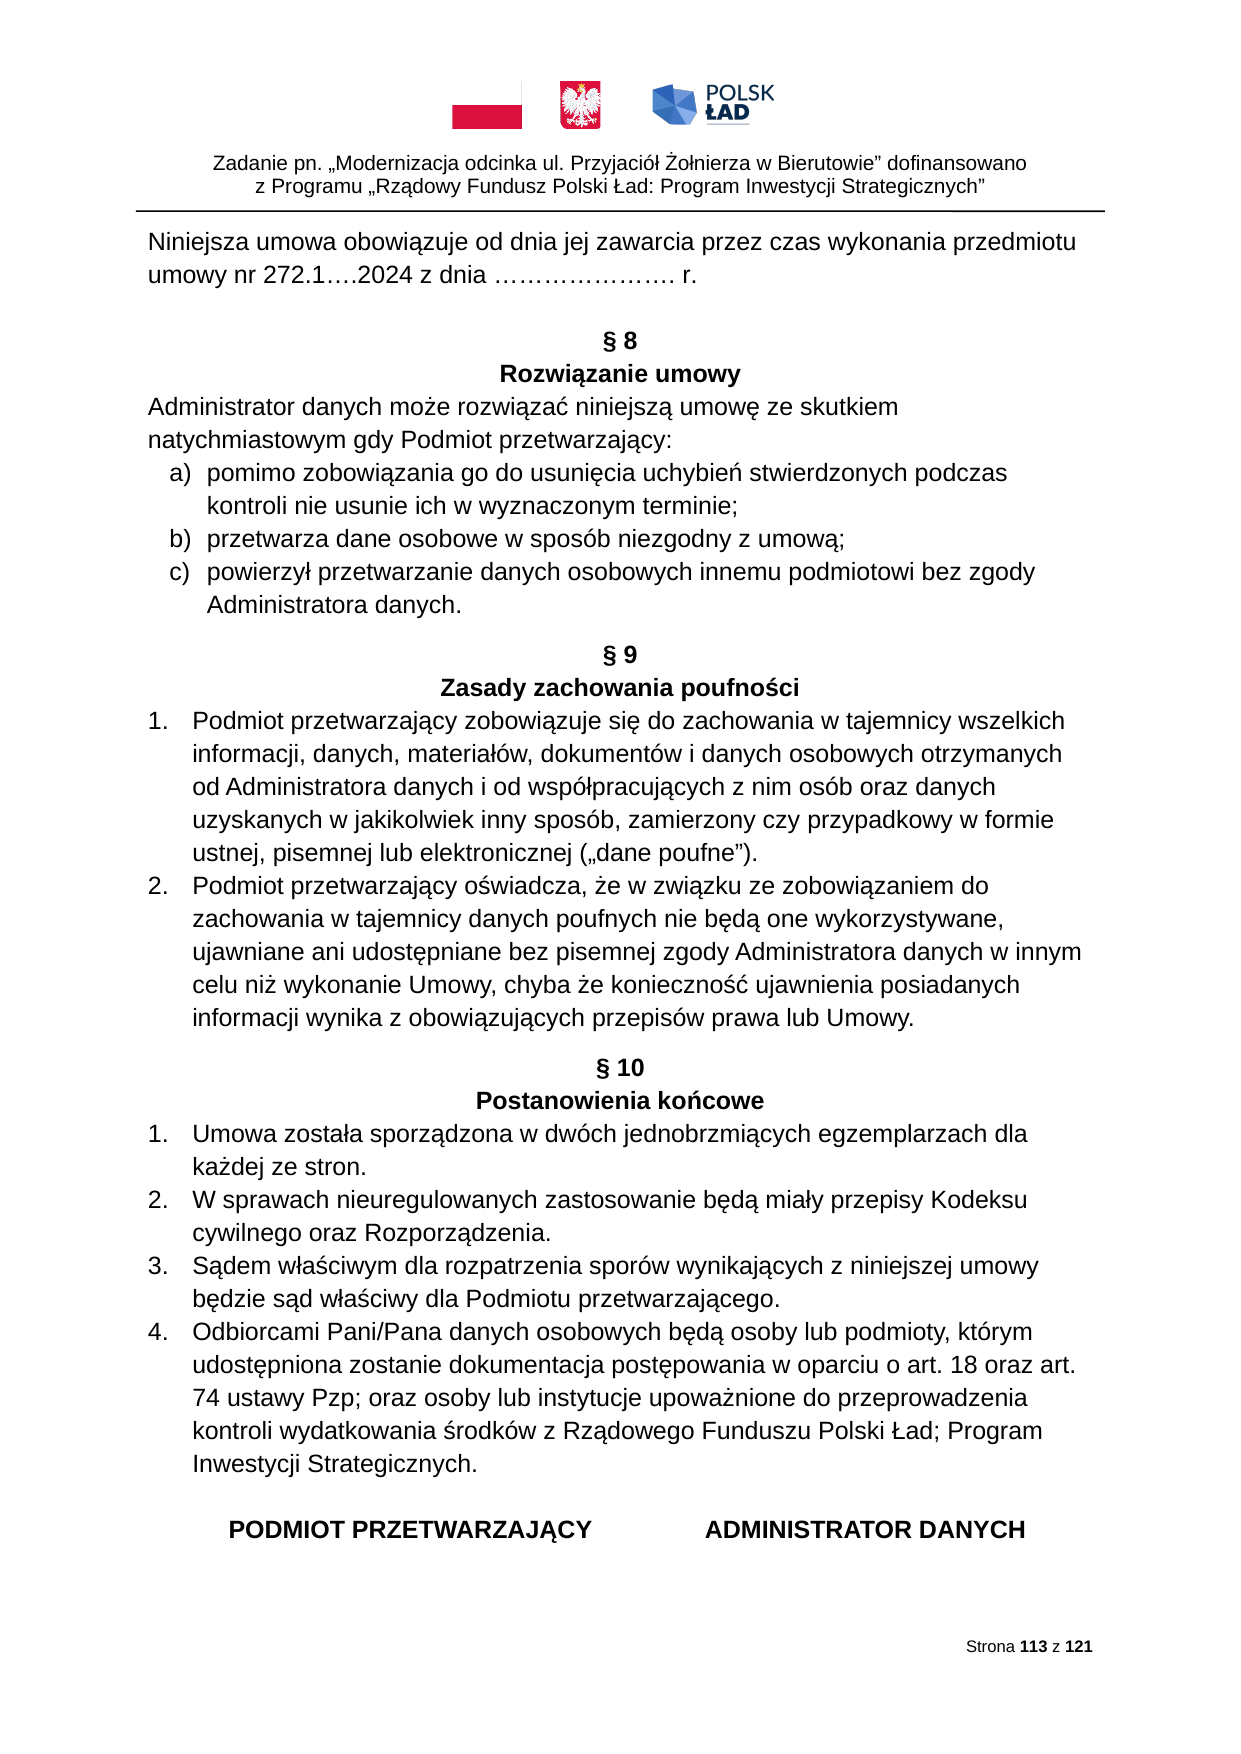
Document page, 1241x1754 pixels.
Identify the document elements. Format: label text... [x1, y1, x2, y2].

text § 10 [148, 1053, 1093, 1082]
list Podmiot przetwarzający zobowiązuje się do zachowania w tajemnicy wszelkich informacji, danych, materiałów, dokumentów i danych osobowych otrzymanych od Administratora danych i od współpracujących z nim osób oraz danych uzyskanych w jakikolwiek inny sposób, zamierzony czy przypadkowy w formie ustnej, pisemnej lub elektronicznej („dane poufne”). [148, 706, 1093, 867]
list Podmiot przetwarzający Administrator danych [192, 1515, 1093, 1544]
text § 8 [148, 326, 1093, 355]
text Administrator danych może rozwiązać niniejszą umowę ze skutkiem natychmiastowym gdy Podmiot przetwarzający: [148, 392, 1093, 454]
picture [652, 84, 774, 125]
text Zasady zachowania poufności [148, 673, 1093, 702]
list W sprawach nieuregulowanych zastosowanie będą miały przepisy Kodeksu cywilnego oraz Rozporządzenia. [148, 1185, 1093, 1247]
text Postanowienia końcowe [148, 1086, 1093, 1115]
list Podmiot przetwarzający oświadcza, że w związku ze zobowiązaniem do zachowania w tajemnicy danych poufnych nie będą one wykorzystywane, ujawniane ani udostępniane bez pisemnej zgody Administratora danych w innym celu niż wykonanie Umowy, chyba że konieczność ujawnienia posiadanych informacji wynika z obowiązujących przepisów prawa lub Umowy. [148, 871, 1093, 1032]
list pomimo zobowiązania go do usunięcia uchybień stwierdzonych podczas kontroli nie usunie ich w wyznaczonym terminie; [169, 458, 1093, 520]
list powierzył przetwarzanie danych osobowych innemu podmiotowi bez zgody Administratora danych. [169, 557, 1093, 619]
list Odbiorcami Pani/Pana danych osobowych będą osoby lub podmioty, którym udostępniona zostanie dokumentacja postępowania w oparciu o art. 18 oraz art. 74 ustawy Pzp; oraz osoby lub instytucje upoważnione do przeprowadzenia kontroli wydatkowania środków z Rządowego Funduszu Polski Ład; Program Inwestycji Strategicznych. [148, 1317, 1093, 1478]
text § 9 [148, 640, 1093, 669]
text Rozwiązanie umowy [148, 359, 1093, 388]
text Niniejsza umowa obowiązuje od dnia jej zawarcia przez czas wykonania przedmiotu umowy nr 272.1….2024 z dnia …………………. r. [148, 227, 1093, 289]
list Umowa została sporządzona w dwóch jednobrzmiących egzemplarzach dla każdej ze stron. [148, 1119, 1093, 1181]
list przetwarza dane osobowe w sposób niezgodny z umową; [169, 524, 1093, 553]
list Sądem właściwym dla rozpatrzenia sporów wynikających z niniejszej umowy będzie sąd właściwy dla Podmiotu przetwarzającego. [148, 1251, 1093, 1313]
picture [450, 81, 600, 129]
